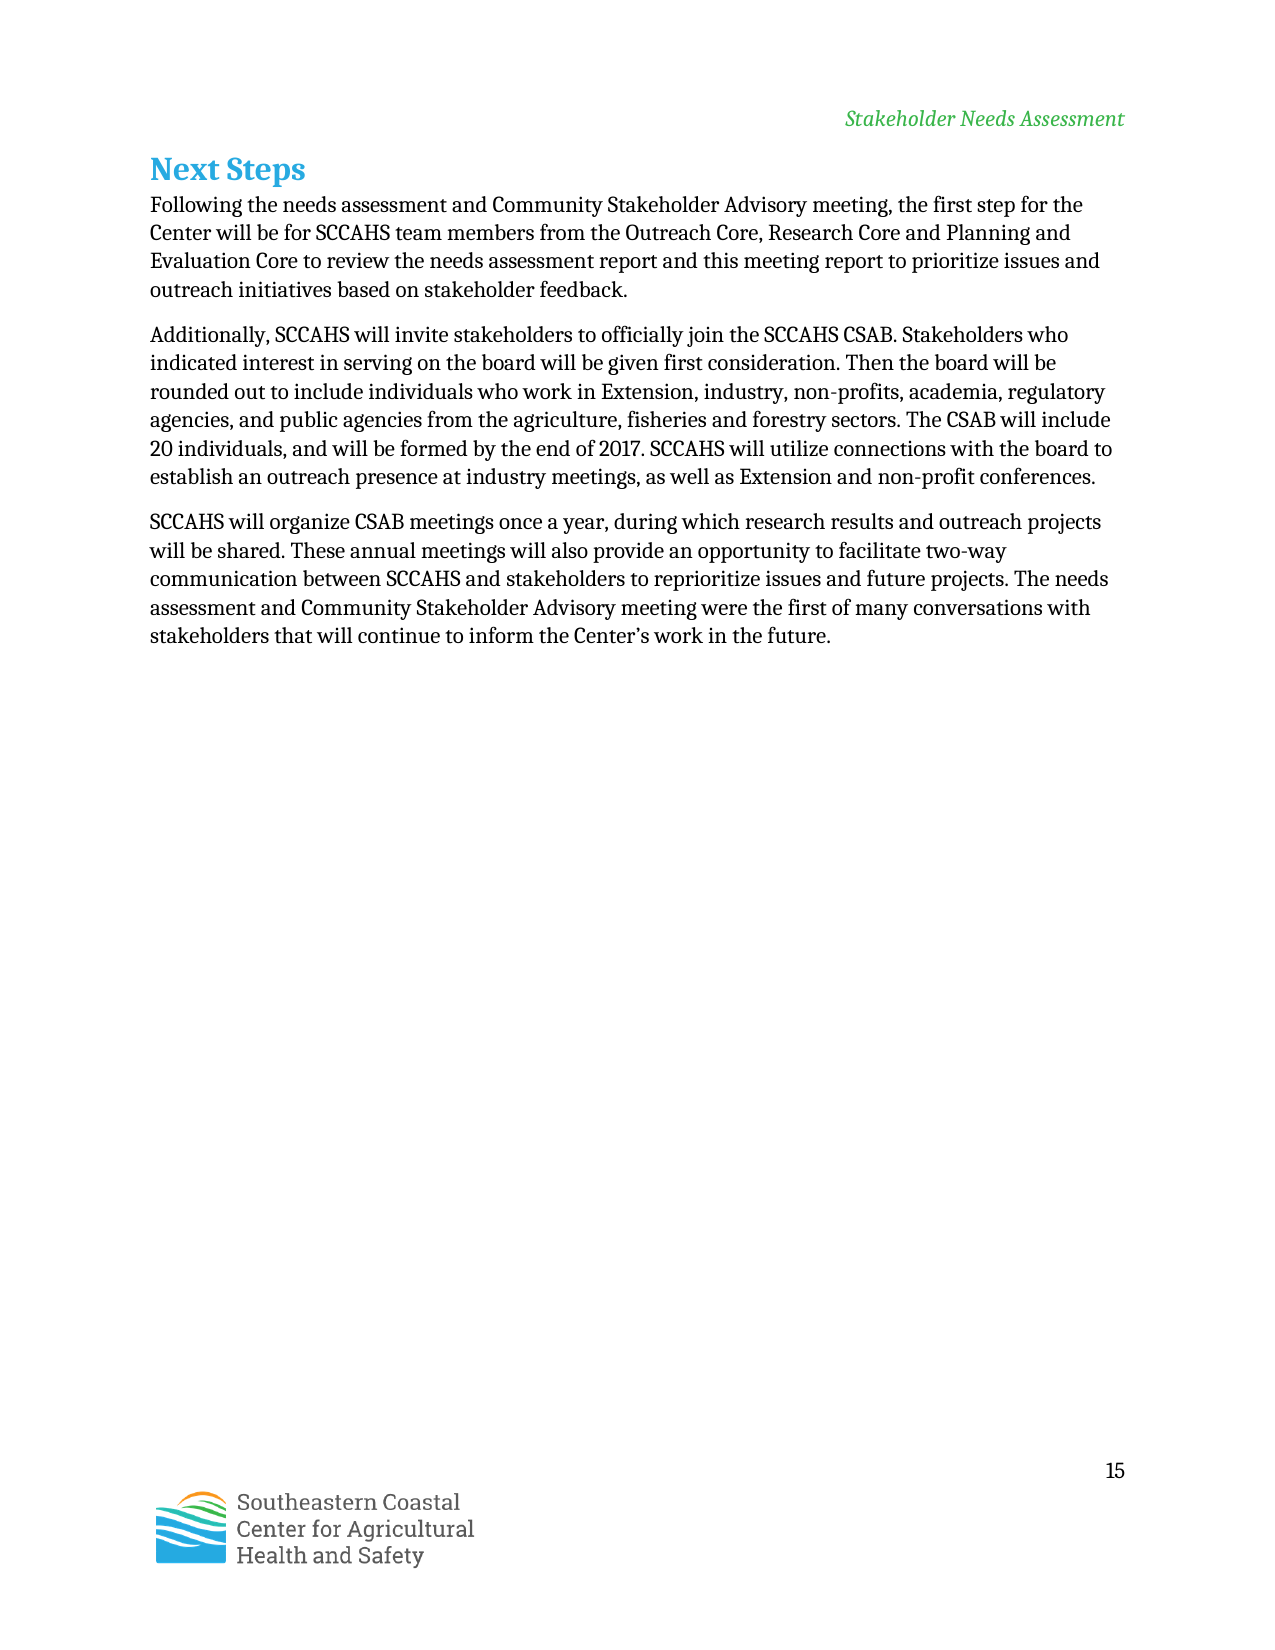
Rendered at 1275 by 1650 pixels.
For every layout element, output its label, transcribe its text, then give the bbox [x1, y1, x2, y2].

subtitle Next Steps [150, 150, 1125, 188]
text Following the needs assessment and Community Stakeholder Advisory meeting, the first step for the Center will be for SCCAHS team members from the Outreach Core, Research Core and Planning and Evaluation Core to review the needs assessment report and this meeting report to prioritize issues and outreach initiatives based on stakeholder feedback. [150, 191, 1125, 303]
text SCCAHS will organize CSAB meetings once a year, during which research results and outreach projects will be shared. These annual meetings will also provide an opportunity to facilitate two-way communication between SCCAHS and stakeholders to reprioritize issues and future projects. The needs assessment and Community Stakeholder Advisory meeting were the first of many conversations with stakeholders that will continue to inform the Center’s work in the future. [150, 509, 1125, 649]
picture [150, 1483, 486, 1575]
text Additionally, SCCAHS will invite stakeholders to officially join the SCCAHS CSAB. Stakeholders who indicated interest in serving on the board will be given first consideration. Then the board will be rounded out to include individuals who work in Extension, industry, non-profits, academia, regulatory agencies, and public agencies from the agriculture, fisheries and forestry sectors. The CSAB will include 20 individuals, and will be formed by the end of 2017. SCCAHS will utilize connections with the board to establish an outreach presence at industry meetings, as well as Extension and non-profit conferences. [150, 322, 1125, 490]
